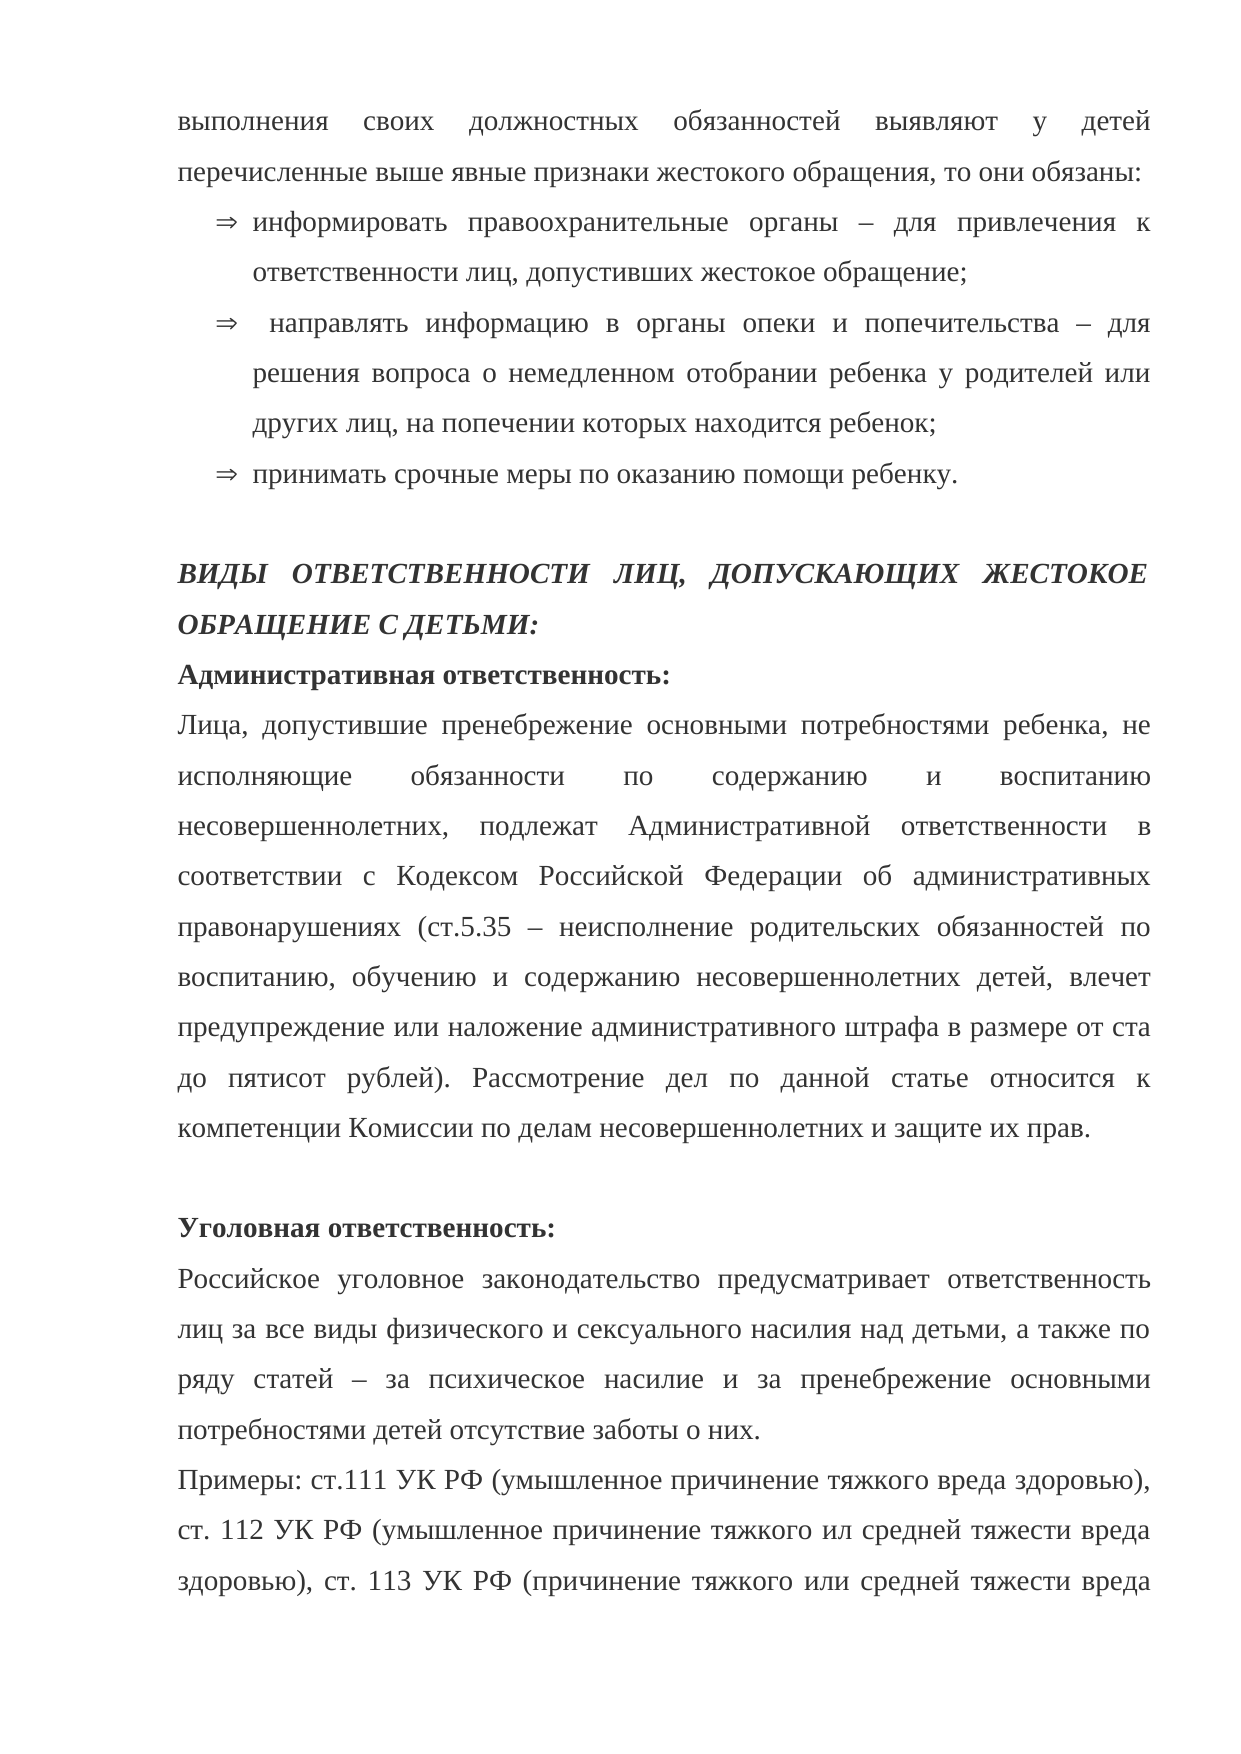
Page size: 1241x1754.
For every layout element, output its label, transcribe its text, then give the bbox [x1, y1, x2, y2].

text Уголовная ответственность: [177, 1211, 1152, 1244]
list информировать правоохранительные органы – для привлечения к ответственности лиц, допустивших жестокое обращение; [215, 204, 1152, 288]
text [177, 1462, 1152, 1596]
text ВИДЫ ОТВЕТСТВЕННОСТИ ЛИЦ, ДОПУСКАЮЩИХ ЖЕСТОКОЕ ОБРАЩЕНИЕ С ДЕТЬМИ: [177, 557, 1152, 640]
text Российское уголовное законодательство предусматривает ответственность лиц за все виды физического и сексуального насилия над детьми, а также по ряду статей – за психическое насилие и за пренебрежение основными потребностями детей отсутствие заботы о них. [177, 1261, 1152, 1445]
text Административная ответственность: [177, 657, 1152, 691]
list принимать срочные меры по оказанию помощи ребенку. [215, 456, 1152, 489]
list направлять информацию в органы опеки и попечительства – для решения вопроса о немедленном отобрании ребенка у родителей или других лиц, на попечении которых находится ребенок; [215, 305, 1152, 439]
text Лица, допустившие пренебрежение основными потребностями ребенка, не исполняющие обязанности по содержанию и воспитанию несовершеннолетних, подлежат Административной ответственности в соответствии с Кодексом Российской Федерации об административных правонарушениях (ст.5.35 – неисполнение родительских обязанностей по воспитанию, обучению и содержанию несовершеннолетних детей, влечет предупреждение или наложение административного штрафа в размере от ста до пятисот рублей). Рассмотрение дел по данной статье относится к компетенции Комиссии по делам несовершеннолетних и защите их прав. [177, 707, 1152, 1143]
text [177, 103, 1152, 187]
